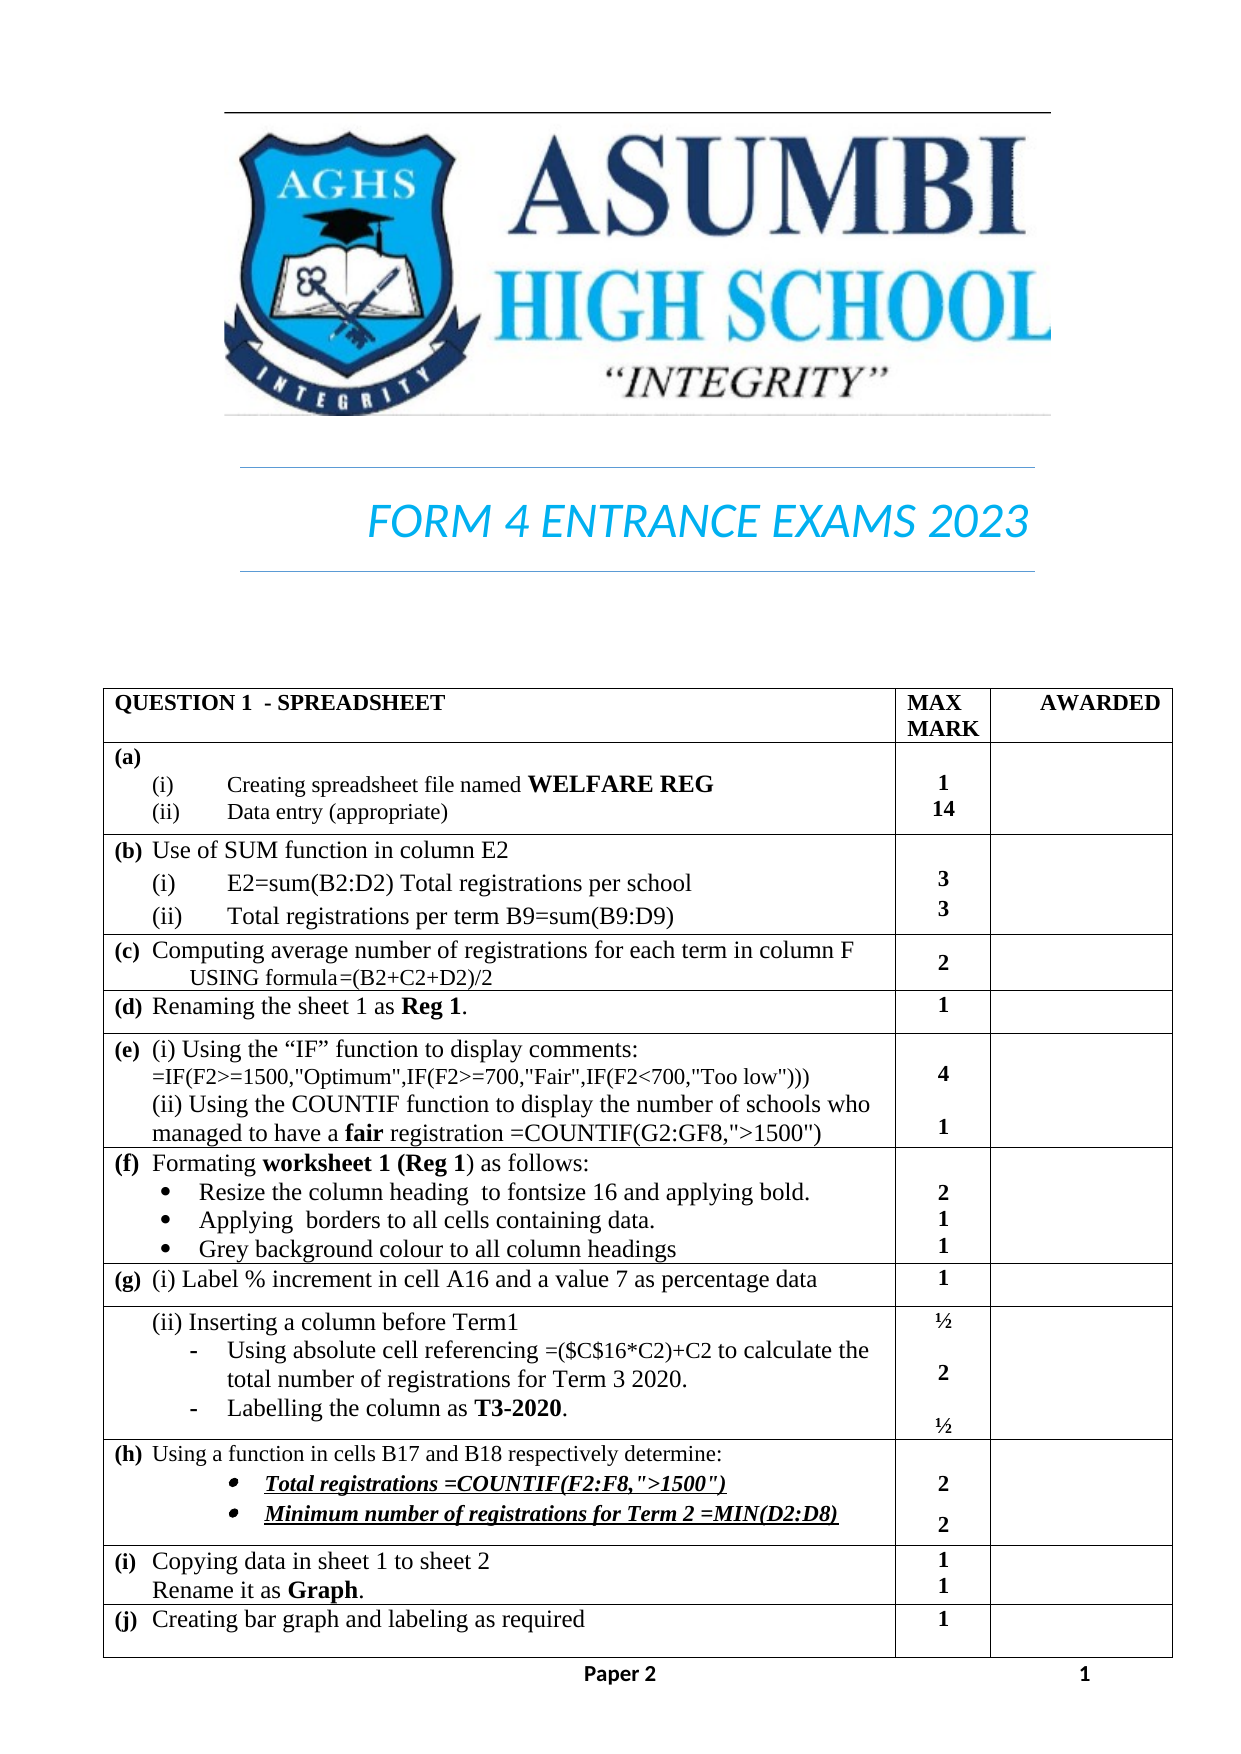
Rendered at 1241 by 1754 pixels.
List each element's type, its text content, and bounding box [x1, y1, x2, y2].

table_cell [991, 1546, 1172, 1603]
table_cell 1 1 [896, 1546, 990, 1603]
table_cell [991, 1264, 1172, 1306]
table_cell 1 14 [896, 743, 990, 834]
table_cell [991, 991, 1172, 1033]
table_header QUESTION 1 - SPREADSHEET [104, 689, 895, 742]
text FORM 4 ENTRANCE EXAMS 2023 [240, 468, 1035, 571]
table_cell 2 [896, 935, 990, 990]
table_cell (i) Using the “IF” function to display comments: =IF(F2>=1500,"Optimum",IF(F2>=700,"Fair",IF(F2<700,"Too low"))) (ii) Using the COUNTIF function to display the number of schools who managed to have a fair registration =COUNTIF(G2:GF8,">1500") [104, 1034, 895, 1147]
table_cell Formating worksheet 1 (Reg 1) as follows: Resize the column heading to fontsize 16 and applying bold. Applying borders to all cells containing data. Grey background colour to all column headings [104, 1148, 895, 1263]
picture [224, 112, 1051, 416]
table_cell Renaming the sheet 1 as Reg 1. [104, 991, 895, 1033]
table_cell 1 1 1 1 1 [896, 1605, 990, 1657]
table_cell [991, 1034, 1172, 1147]
table_cell (i) Label % increment in cell A16 and a value 7 as percentage data [104, 1264, 895, 1306]
table_cell 1 [896, 991, 990, 1033]
table_header AWARDED [991, 689, 1172, 742]
table_cell [991, 1148, 1172, 1263]
table_cell 2 1 1 [896, 1148, 990, 1263]
table_cell [991, 1440, 1172, 1545]
table_cell [991, 1605, 1172, 1657]
table_header MAX MARK [896, 689, 990, 742]
table_cell Computing average number of registrations for each term in column F USING formula =(B2+C2+D2)/2 [104, 935, 895, 990]
table_cell [991, 935, 1172, 990]
table_cell [991, 835, 1172, 934]
table_cell 2 2 [896, 1440, 990, 1545]
table_cell Creating spreadsheet file named WELFARE REG Data entry (appropriate) [104, 743, 895, 834]
table_cell Use of SUM function in column E2 E2=sum(B2:D2) Total registrations per school Total registrations per term B9=sum(B9:D9) [104, 835, 895, 934]
table_cell [991, 743, 1172, 834]
table_cell 1 [896, 1264, 990, 1306]
table_cell Copying data in sheet 1 to sheet 2 Rename it as Graph. [104, 1546, 895, 1603]
table_cell [991, 1307, 1172, 1438]
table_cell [104, 1605, 895, 1657]
table_cell (ii) Inserting a column before Term1 Using absolute cell referencing =($C$16*C2)+C2 to calculate the total number of registrations for Term 3 2020. Labelling the column as T3-2020. [104, 1307, 895, 1438]
table_cell Using a function in cells B17 and B18 respectively determine: Total registrations =COUNTIF(F2:F8,">1500") Minimum number of registrations for Term 2 =MIN(D2:D8) [104, 1440, 895, 1545]
table_cell ½ 2 ½ [896, 1307, 990, 1438]
table_cell 4 1 [896, 1034, 990, 1147]
table_cell 3 3 [896, 835, 990, 934]
